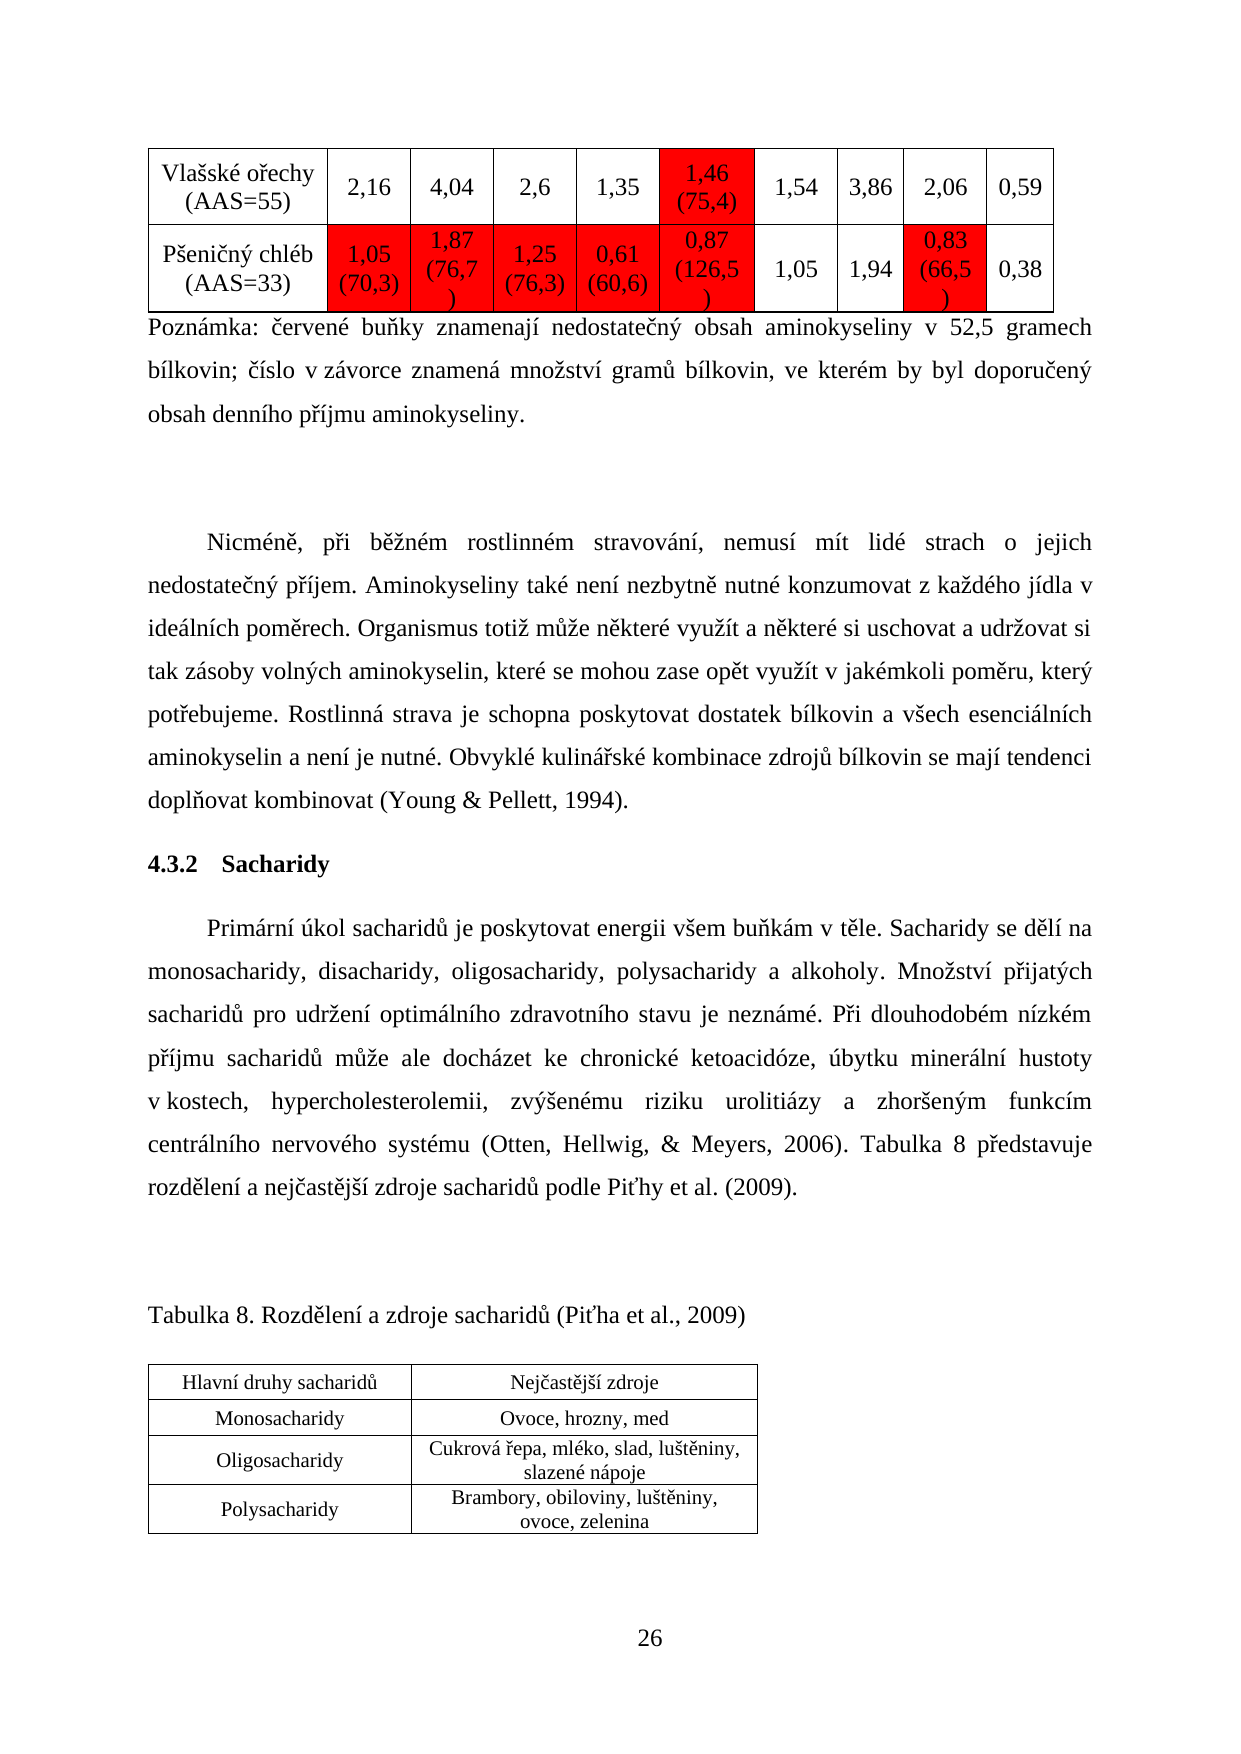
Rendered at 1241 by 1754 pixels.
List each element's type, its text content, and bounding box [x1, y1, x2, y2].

table_cell 2,16 [328, 149, 410, 224]
text Primární úkol sacharidů je poskytovat energii všem buňkám v těle. Sacharidy se dělí na monosacharidy, disacharidy, oligosacharidy, polysacharidy a alkoholy. Množství přijatých sacharidů pro udržení optimálního zdravotního stavu je neznámé. Při dlouhodobém nízkém příjmu sacharidů může ale docházet ke chronické ketoacidóze, úbytku minerální hustoty v kostech, hypercholesterolemii, zvýšenému riziku urolitiázy a zhoršeným funkcím centrálního nervového systému . Tabulka 8 představuje rozdělení a nejčastější zdroje sacharidů podle Piťhy et al. . [148, 913, 1093, 1201]
table_cell Polysacharidy [149, 1485, 411, 1533]
table_cell 0,83 (66,5) [904, 225, 986, 311]
table_cell 1,25 (76,3) [494, 225, 576, 311]
text Poznámka: červené buňky znamenají nedostatečný obsah aminokyseliny v 52,5 gramech bílkovin; číslo v závorce znamená množství gramů bílkovin, ve kterém by byl doporučený obsah denního příjmu aminokyseliny. [148, 312, 1093, 427]
table_cell Brambory, obiloviny, luštěniny, ovoce, zelenina [412, 1485, 757, 1533]
table_header Hlavní druhy sacharidů [149, 1365, 411, 1399]
table_cell Vlašské ořechy (AAS=55) [149, 149, 327, 224]
table_cell 1,54 [755, 149, 837, 224]
table_cell 0,59 [987, 149, 1053, 224]
table_cell 1,05 [755, 225, 837, 311]
table_cell 2,06 [904, 149, 986, 224]
table_cell 1,35 [577, 149, 659, 224]
text Tabulka 8. Rozdělení a zdroje sacharidů (Piťha et al., 2009) [148, 1300, 1093, 1329]
table_cell 1,05 (70,3) [328, 225, 410, 311]
table_header Nejčastější zdroje [412, 1365, 757, 1399]
text Nicméně, při běžném rostlinném stravování, nemusí mít lidé strach o jejich nedostatečný příjem. Aminokyseliny také není nezbytně nutné konzumovat z každého jídla v ideálních poměrech. Organismus totiž může některé využít a některé si uschovat a udržovat si tak zásoby volných aminokyselin, které se mohou zase opět využít v jakémkoli poměru, který potřebujeme. Rostlinná strava je schopna poskytovat dostatek bílkovin a všech esenciálních aminokyselin a není je nutné. Obvyklé kulinářské kombinace zdrojů bílkovin se mají tendenci doplňovat kombinovat . [148, 527, 1093, 814]
table_cell 0,38 [987, 225, 1053, 311]
subtitle Sacharidy [148, 849, 1093, 878]
table_cell 0,61 (60,6) [577, 225, 659, 311]
table_cell 4,04 [411, 149, 493, 224]
table_cell 1,94 [838, 225, 903, 311]
table_cell 1,46 (75,4) [660, 149, 754, 224]
table_cell Monosacharidy [149, 1400, 411, 1435]
table_cell Ovoce, hrozny, med [412, 1400, 757, 1435]
table_cell 0,87 (126,5) [660, 225, 754, 311]
table_cell 1,87 (76,7) [411, 225, 493, 311]
table_cell Cukrová řepa, mléko, slad, luštěniny, slazené nápoje [412, 1436, 757, 1484]
table_cell Oligosacharidy [149, 1436, 411, 1484]
table_cell 2,6 [494, 149, 576, 224]
table_cell 3,86 [838, 149, 903, 224]
table_cell Pšeničný chléb (AAS=33) [149, 225, 327, 311]
